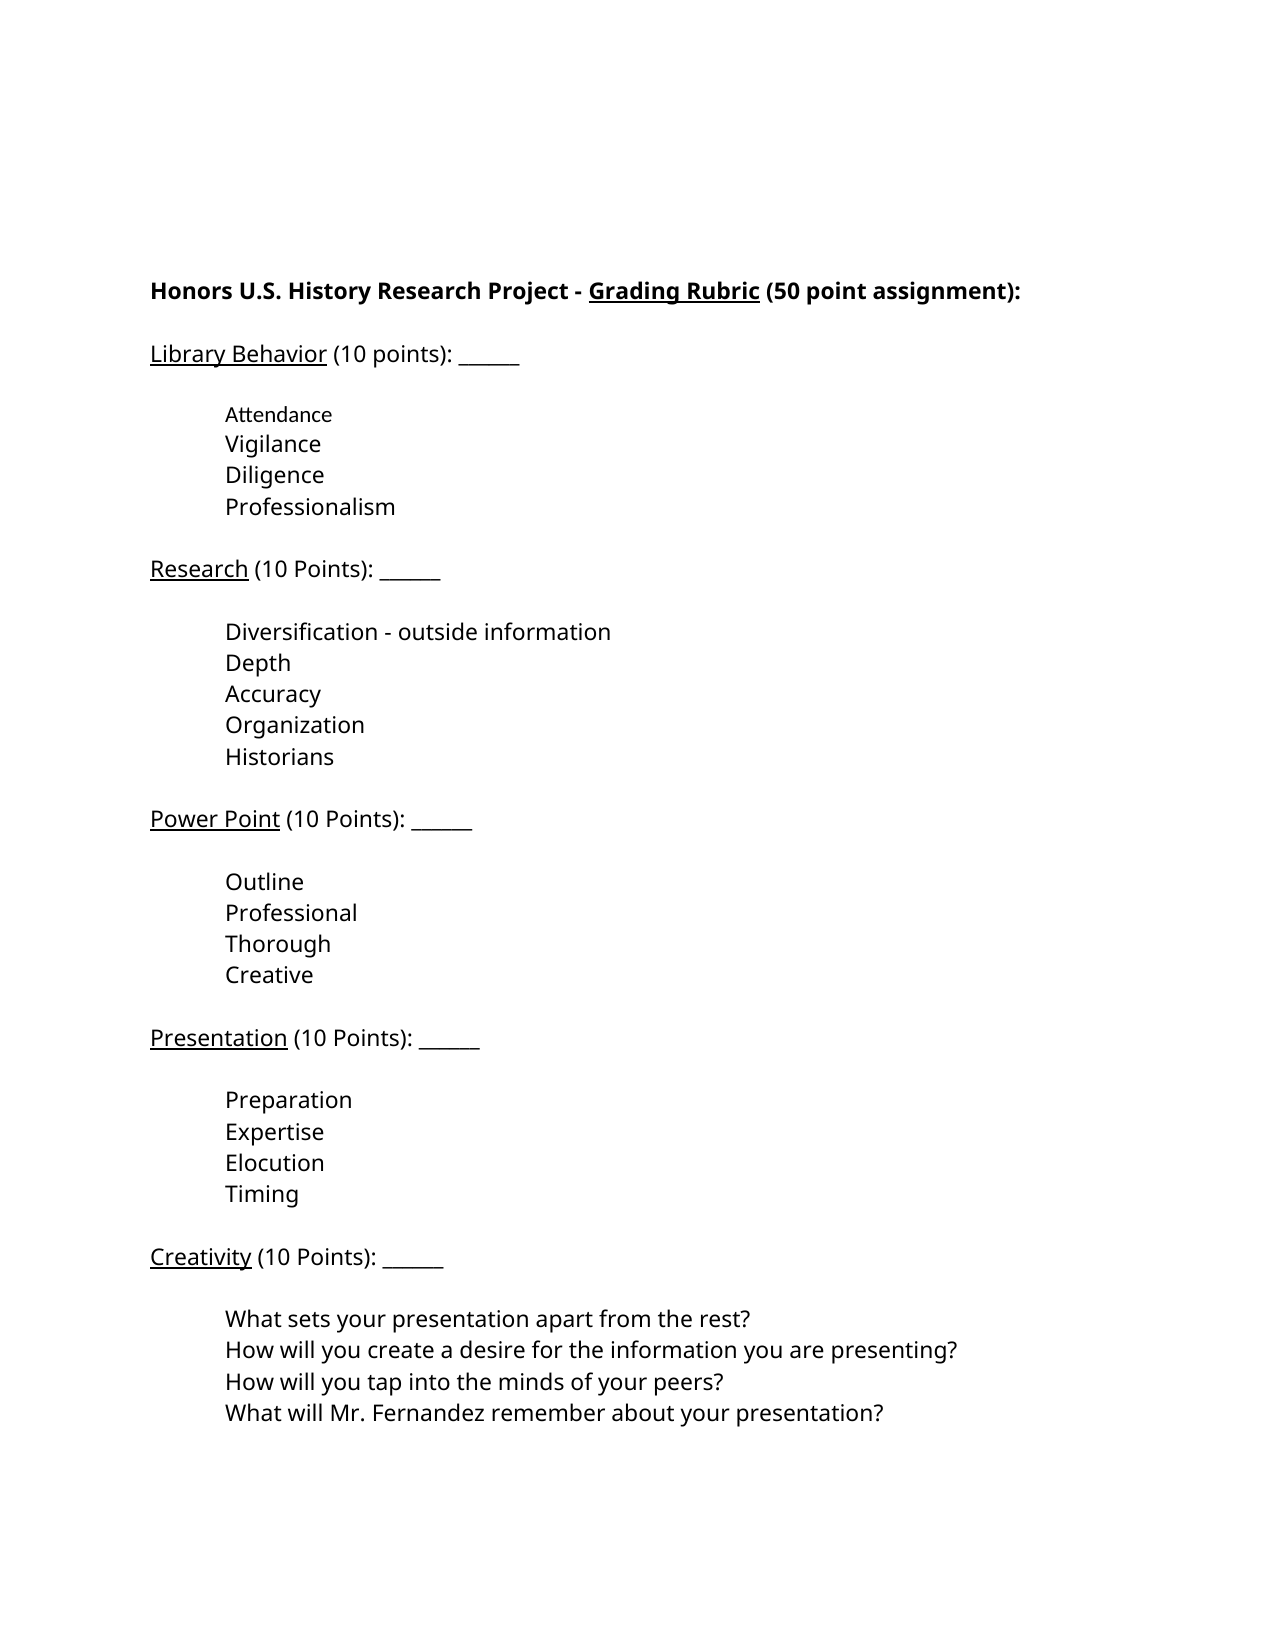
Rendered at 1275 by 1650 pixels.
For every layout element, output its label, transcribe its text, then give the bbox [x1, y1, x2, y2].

text Timing [150, 1178, 1125, 1209]
text Diligence [150, 459, 1125, 491]
text Professional [150, 897, 1125, 928]
text Research (10 Points): ______ [150, 553, 1125, 584]
text What will Mr. Fernandez remember about your presentation? [150, 1397, 1125, 1428]
text Attendance [150, 400, 1125, 428]
text Organization [150, 709, 1125, 741]
text How will you tap into the minds of your peers? [150, 1366, 1125, 1397]
text Professionalism [150, 491, 1125, 522]
text Expertise [150, 1116, 1125, 1147]
text Depth [150, 647, 1125, 678]
text How will you create a desire for the information you are presenting? [150, 1334, 1125, 1366]
text What sets your presentation apart from the rest? [150, 1303, 1125, 1334]
text Power Point (10 Points): ______ [150, 803, 1125, 834]
text Accuracy [150, 678, 1125, 709]
text Vigilance [150, 428, 1125, 459]
text Library Behavior (10 points): ______ [150, 337, 1125, 369]
text Creativity (10 Points): ______ [150, 1241, 1125, 1272]
text Thorough [150, 928, 1125, 959]
text Diversification - outside information [150, 616, 1125, 647]
text Creative [150, 959, 1125, 991]
text Preparation [150, 1084, 1125, 1116]
text Outline [150, 866, 1125, 897]
text Presentation (10 Points): ______ [150, 1022, 1125, 1053]
text Honors U.S. History Research Project - Grading Rubric (50 point assignment): [150, 275, 1125, 306]
text Historians [150, 741, 1125, 772]
text Elocution [150, 1147, 1125, 1178]
